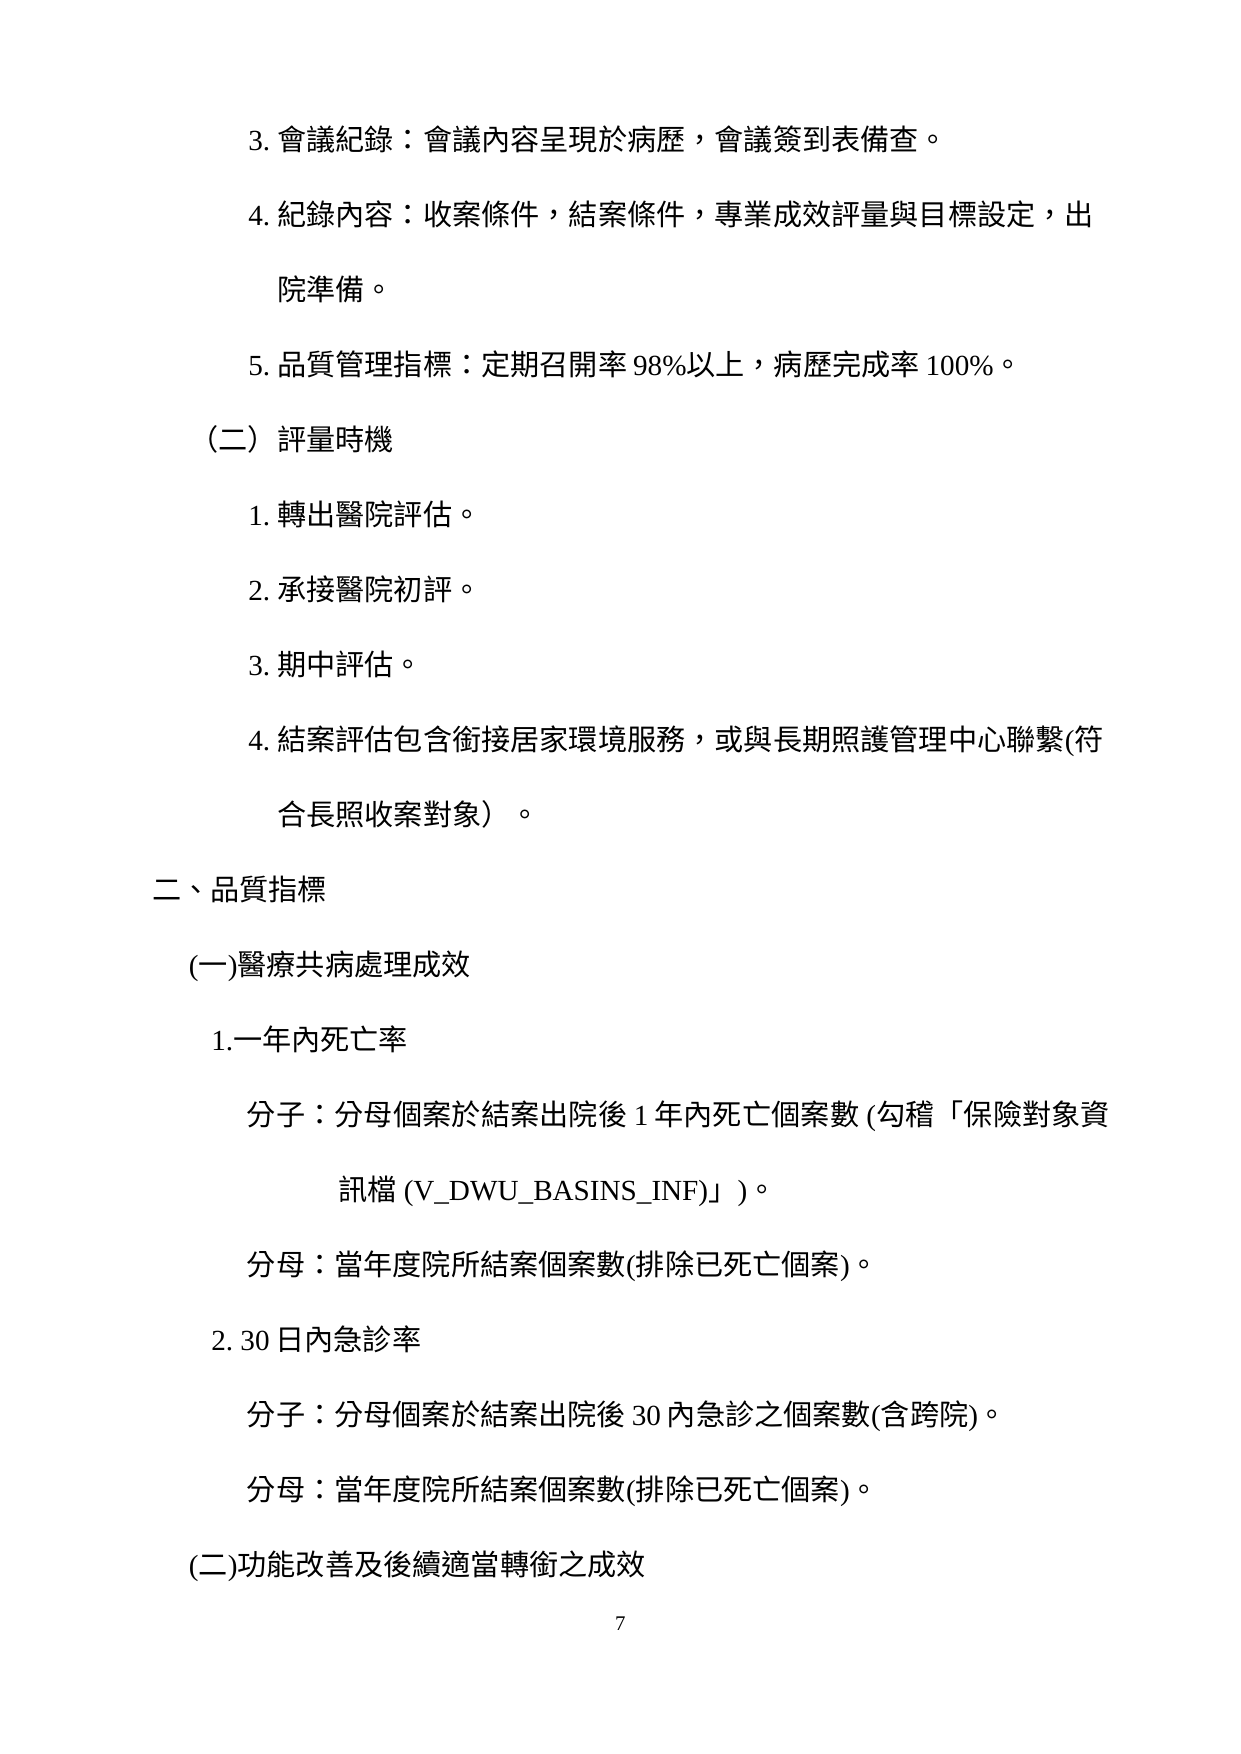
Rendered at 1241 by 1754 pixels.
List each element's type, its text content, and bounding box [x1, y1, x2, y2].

list 期中評估。 [248, 625, 1110, 700]
text 分子：分母個案於結案出院後1年內死亡個案數 (勾稽「保險對象資訊檔 (V_DWU_BASINS_INF)」)。 [247, 1075, 1110, 1225]
list 結案評估包含銜接居家環境服務，或與長期照護管理中心聯繫(符合長照收案對象）。 [248, 700, 1110, 850]
text 2. 30日內急診率 [189, 1300, 1110, 1375]
list 轉出醫院評估。 [248, 475, 1110, 550]
list 紀錄內容：收案條件，結案條件，專業成效評量與目標設定，出院準備。 [248, 175, 1110, 325]
list 評量時機 [189, 400, 1110, 475]
text 1.一年內死亡率 [189, 1000, 1110, 1075]
text 分母：當年度院所結案個案數(排除已死亡個案)。 [247, 1450, 1110, 1525]
list 承接醫院初評。 [248, 550, 1110, 625]
text (一)醫療共病處理成效 [189, 925, 1110, 1000]
text (二)功能改善及後續適當轉銜之成效 [189, 1525, 1110, 1600]
list 會議紀錄：會議內容呈現於病歷，會議簽到表備查。 [248, 100, 1110, 175]
text 分母：當年度院所結案個案數(排除已死亡個案)。 [247, 1225, 1110, 1300]
text 分子：分母個案於結案出院後30內急診之個案數(含跨院)。 [247, 1375, 1110, 1450]
text 二、品質指標 [130, 850, 1110, 925]
list 品質管理指標：定期召開率98%以上，病歷完成率100%。 [248, 325, 1110, 400]
